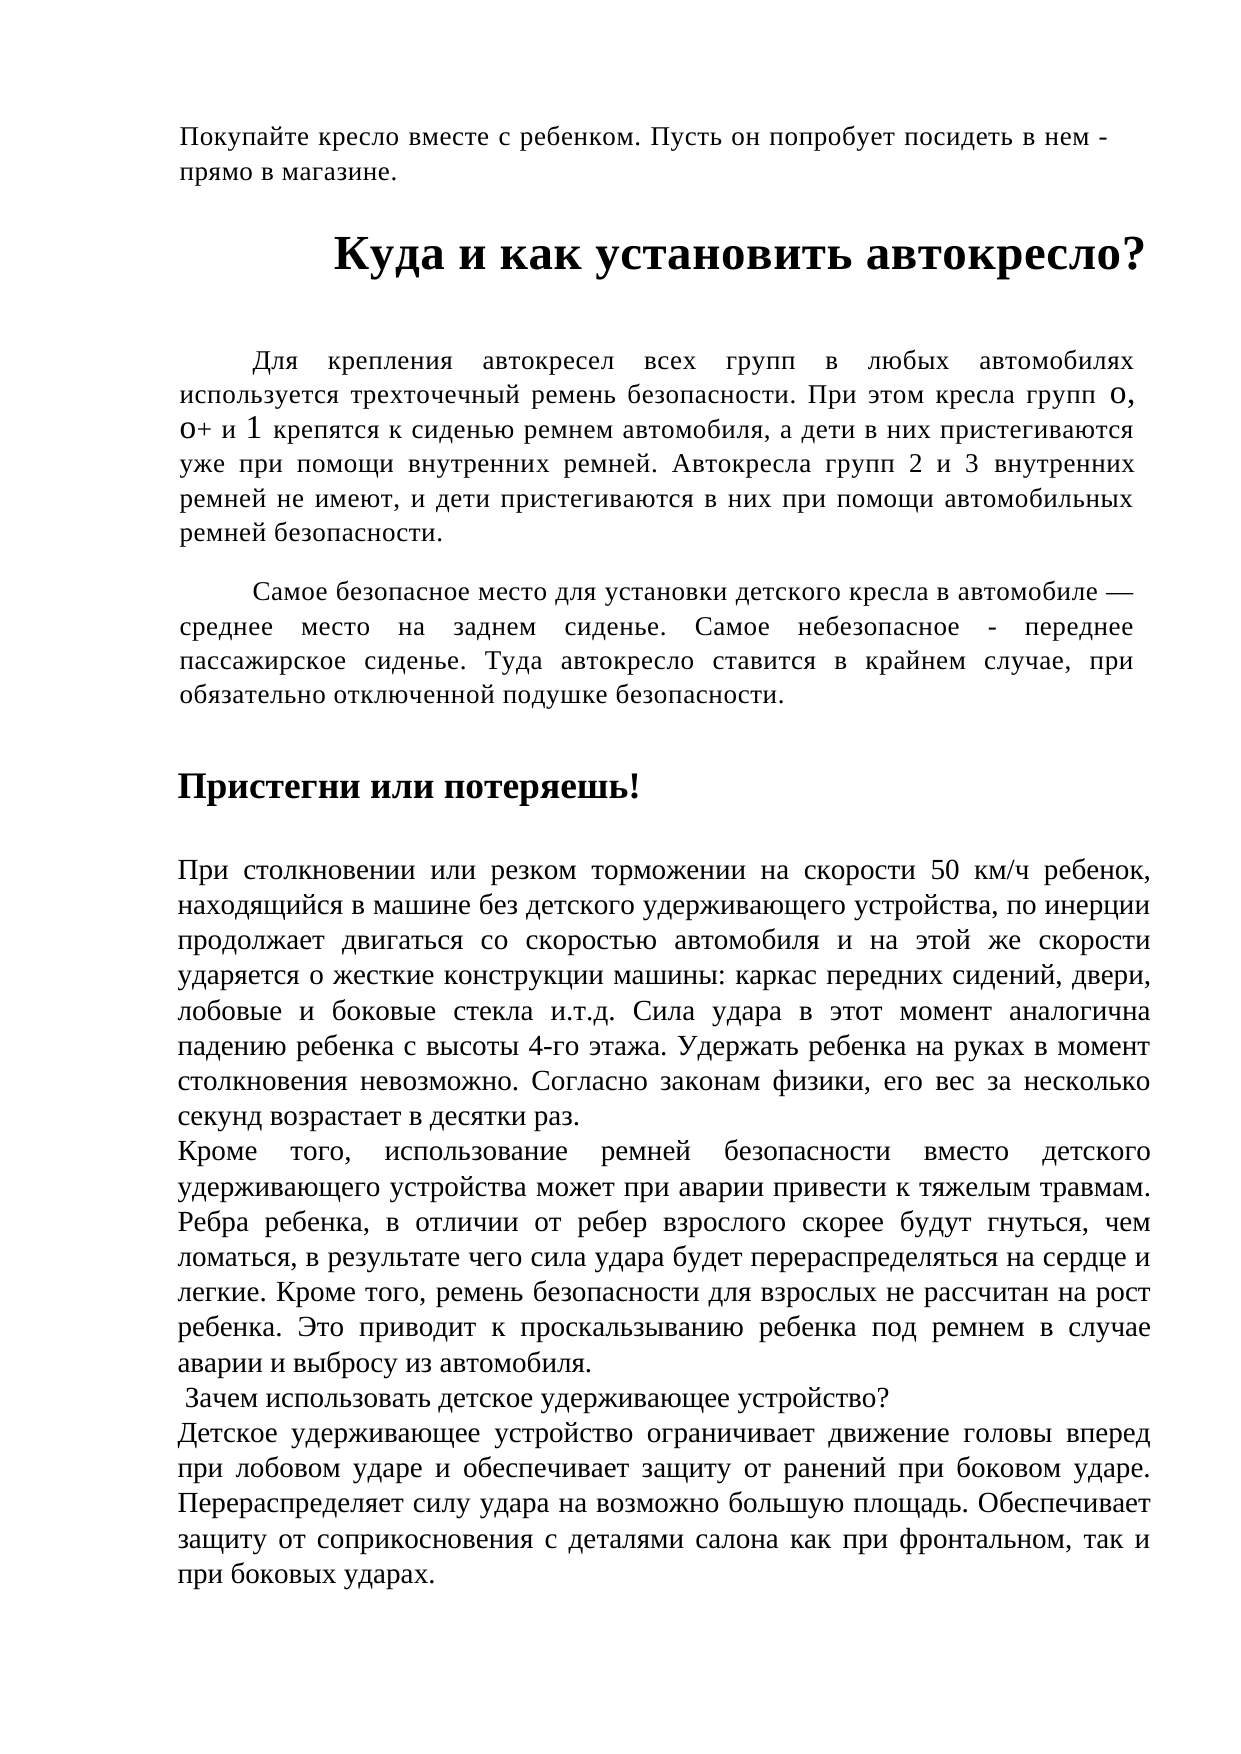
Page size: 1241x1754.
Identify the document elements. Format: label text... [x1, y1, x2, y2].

text Самое безопасное место для установки детского кресла в автомобиле — среднее место на заднем сиденье. Самое небезопасное - переднее пассажирское сиденье. Туда автокресло ставится в крайнем случае, при обязательно отключенной подушке безопасности. [179, 675, 1135, 711]
text Пристегни или потеряешь! [177, 764, 1152, 807]
text Детское удерживающее устройство ограничивает движение головы вперед при лобовом ударе и обеспечивает защиту от ранений при боковом ударе. Перераспределяет силу удара на возможно большую площадь. Обеспечивает защиту от соприкосновения с деталями салона как при фронтальном, так и при боковых ударах. [177, 1413, 1152, 1589]
text Зачем использовать детское удерживающее устройство? [177, 1378, 1152, 1413]
text Самое безопасное место для установки детского кресла в автомобиле — среднее место на заднем сиденье. Самое небезопасное - переднее пассажирское сиденье. Туда автокресло ставится в крайнем случае, при обязательно отключенной подушке безопасности. [179, 573, 1135, 610]
text Кроме того, использование ремней безопасности вместо детского удерживающего устройства может при аварии привести к тяжелым травмам. Ребра ребенка, в отличии от ребер взрослого скорее будут гнуться, чем ломаться, в результате чего сила удара будет перераспределяться на сердце и легкие. Кроме того, ремень безопасности для взрослых не рассчитан на рост ребенка. Это приводит к проскальзыванию ребенка под ремнем в случае аварии и выбросу из автомобиля. [177, 1132, 1152, 1378]
text Для крепления автокресел всех групп в любых автомобилях используется трехточечный ремень безопасности. При этом кресла групп о, о+ и 1 крепятся к сиденью ремнем автомобиля, а дети в них пристегиваются уже при помощи внутренних ремней. Автокресла групп 2 и 3 внутренних ремней не имеют, и дети пристегиваются в них при помощи автомобильных ремней безопасности. [179, 342, 1135, 378]
text При столкновении или резком торможении на скорости 50 км/ч ребенок, находящийся в машине без детского удерживающего устройства, по инерции продолжает двигаться со скоростью автомобиля и на этой же скорости ударяется о жесткие конструкции машины: каркас передних сидений, двери, лобовые и боковые стекла и.т.д. Сила удара в этот момент аналогична падению ребенка с высоты 4-го этажа. Удержать ребенка на руках в момент столкновения невозможно. Согласно законам физики, его вес за несколько секунд возрастает в десятки раз. [177, 850, 1152, 1132]
text Для крепления автокресел всех групп в любых автомобилях используется трехточечный ремень безопасности. При этом кресла групп о, о+ и 1 крепятся к сиденью ремнем автомобиля, а дети в них пристегиваются уже при помощи внутренних ремней. Автокресла групп 2 и 3 внутренних ремней не имеют, и дети пристегиваются в них при помощи автомобильных ремней безопасности. [179, 409, 1135, 447]
text Для крепления автокресел всех групп в любых автомобилях используется трехточечный ремень безопасности. При этом кресла групп о, о+ и 1 крепятся к сиденью ремнем автомобиля, а дети в них пристегиваются уже при помощи внутренних ремней. Автокресла групп 2 и 3 внутренних ремней не имеют, и дети пристегиваются в них при помощи автомобильных ремней безопасности. [179, 513, 1135, 548]
text Куда и как установить автокресло? [179, 222, 1159, 282]
text Покупайте кресло вместе с ребенком. Пусть он попробует посидеть в нем - прямо в магазине. [179, 151, 1110, 187]
